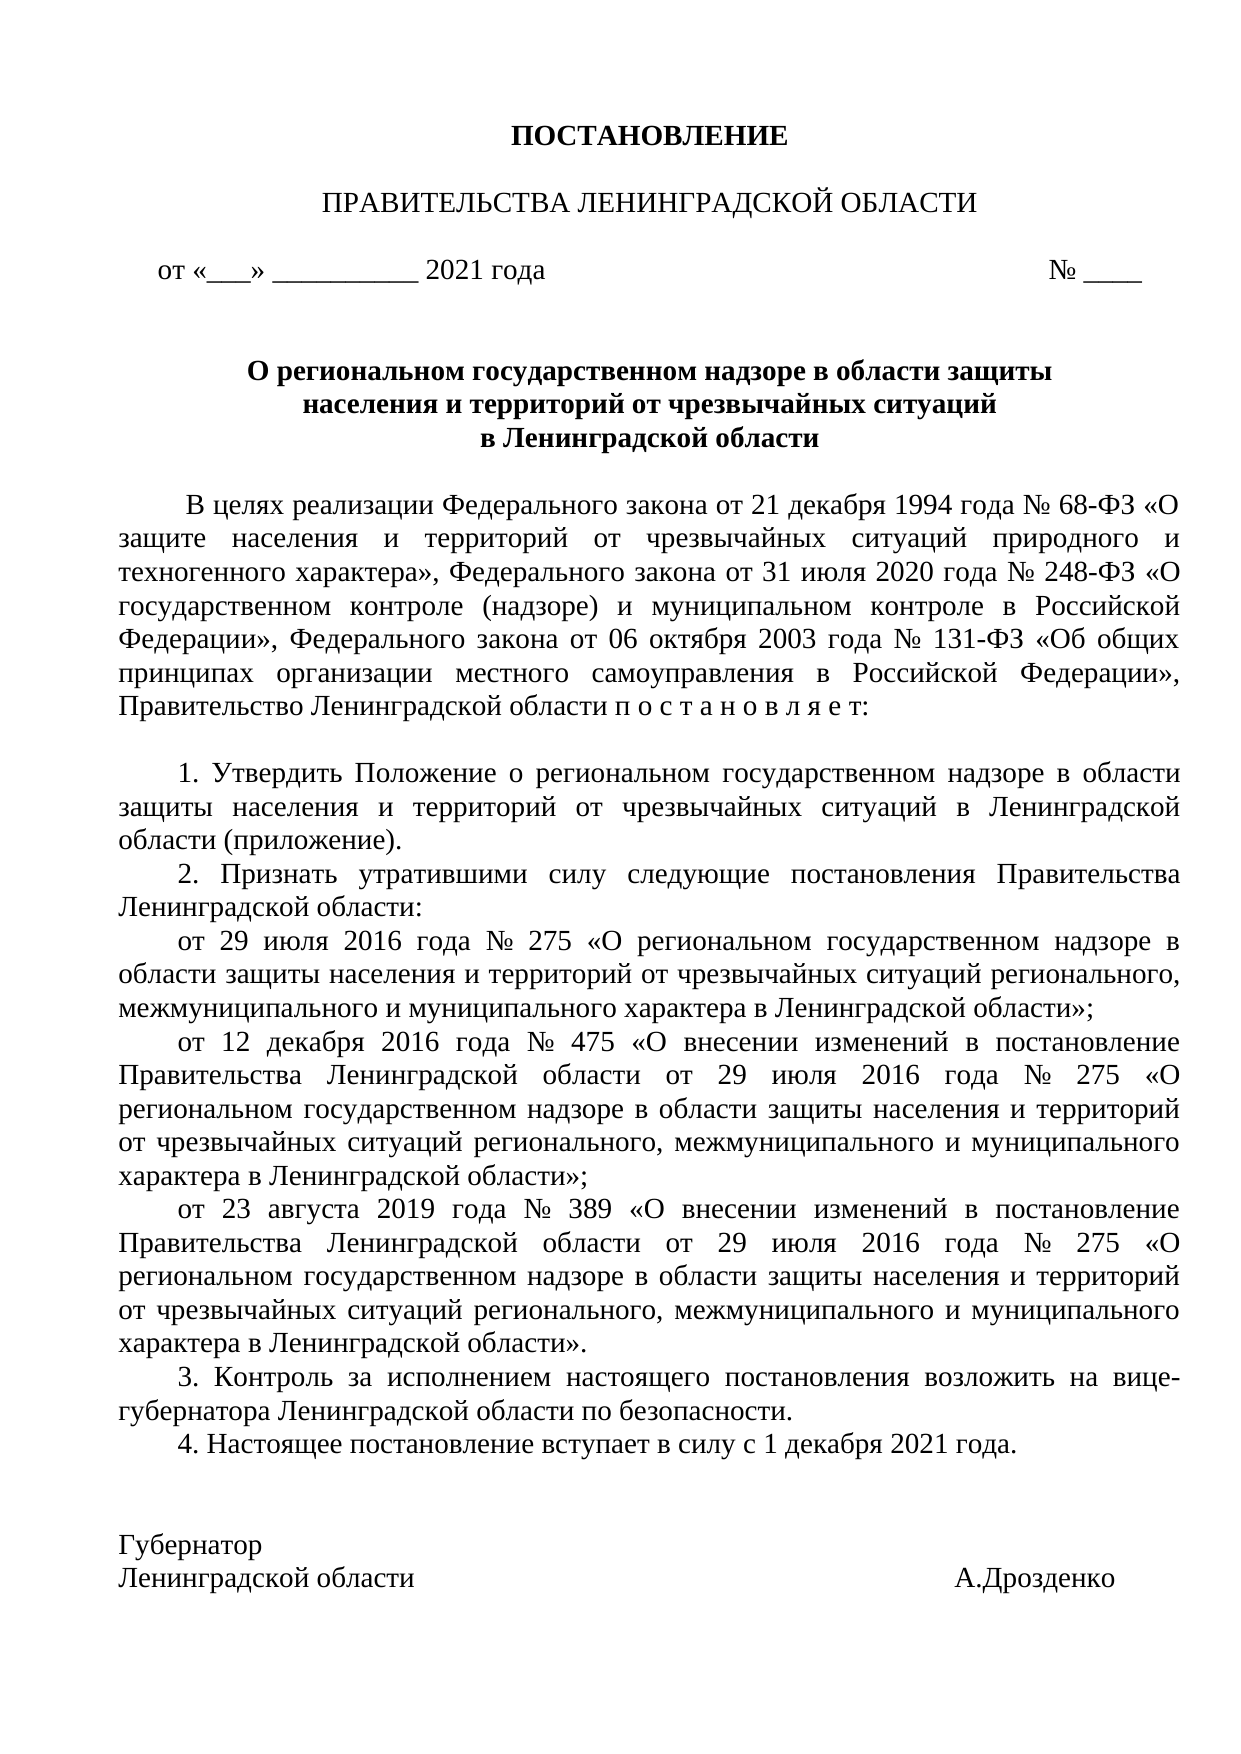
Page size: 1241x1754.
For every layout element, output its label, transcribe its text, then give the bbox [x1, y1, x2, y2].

text 4. Настоящее постановление вступает в силу с 1 декабря 2021 года. [118, 1426, 1181, 1460]
text 3. Контроль за исполнением настоящего постановления возложить на вице-губернатора Ленинградской области по безопасности. [118, 1359, 1181, 1426]
text О региональном государственном надзоре в области защиты [118, 353, 1181, 386]
text населения и территорий от чрезвычайных ситуаций [118, 386, 1181, 420]
text В целях реализации Федерального закона от 21 декабря 1994 года № 68-ФЗ «О защите населения и территорий от чрезвычайных ситуаций природного и техногенного характера», Федерального закона от 31 июля 2020 года № 248-ФЗ «О государственном контроле (надзоре) и муниципальном контроле в Российской Федерации», Федерального закона от 06 октября 2003 года № 131-ФЗ «Об общих принципах организации местного самоуправления в Российской Федерации», Правительство Ленинградской области п о с т а н о в л я е т: [118, 487, 1181, 722]
title ПРАВИТЕЛЬСТВА ЛЕНИНГРАДСКОЙ ОБЛАСТИ [118, 185, 1181, 219]
text 1. Утвердить Положение о региональном государственном надзоре в области защиты населения и территорий от чрезвычайных ситуаций в Ленинградской области (приложение). [118, 755, 1181, 856]
text Губернатор [118, 1527, 1181, 1560]
text Ленинградской области А.Дрозденко [118, 1560, 1181, 1594]
text от «___» __________ 2021 года № ____ [118, 252, 1181, 286]
text от 12 декабря 2016 года № 475 «О внесении изменений в постановление Правительства Ленинградской области от 29 июля 2016 года № 275 «О региональном государственном надзоре в области защиты населения и территорий от чрезвычайных ситуаций регионального, межмуниципального и муниципального характера в Ленинградской области»; [118, 1024, 1181, 1191]
text от 23 августа 2019 года № 389 «О внесении изменений в постановление Правительства Ленинградской области от 29 июля 2016 года № 275 «О региональном государственном надзоре в области защиты населения и территорий от чрезвычайных ситуаций регионального, межмуниципального и муниципального характера в Ленинградской области». [118, 1191, 1181, 1359]
text 2. Признать утратившими силу следующие постановления Правительства Ленинградской области: [118, 856, 1181, 923]
text в Ленинградской области [118, 420, 1181, 453]
text от 29 июля 2016 года № 275 «О региональном государственном надзоре в области защиты населения и территорий от чрезвычайных ситуаций регионального, межмуниципального и муниципального характера в Ленинградской области»; [118, 923, 1181, 1024]
title ПОСТАНОВЛЕНИЕ [118, 118, 1181, 152]
